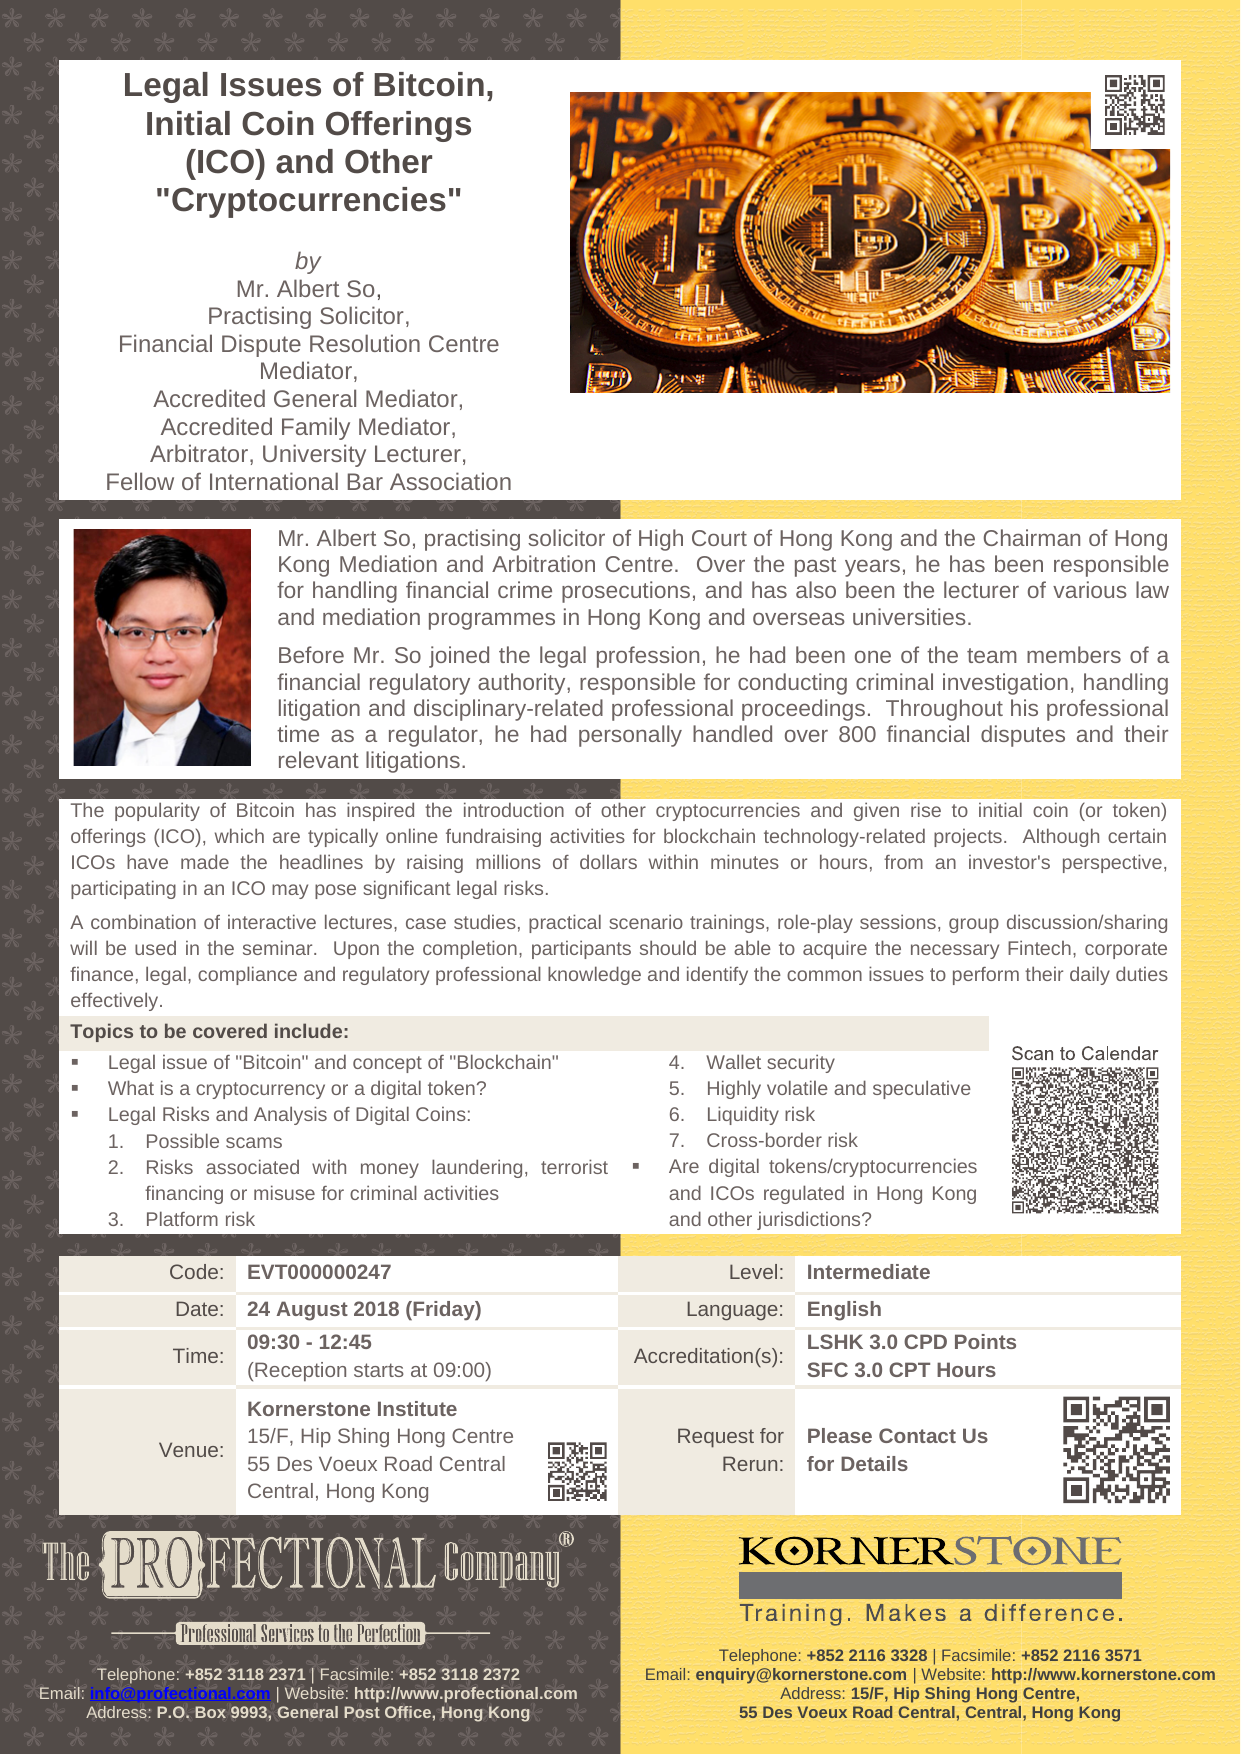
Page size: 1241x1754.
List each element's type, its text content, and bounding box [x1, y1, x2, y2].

table_cell Venue: [59, 1389, 236, 1515]
table_cell Date: [59, 1295, 236, 1327]
table_cell 09:30 - 12:45 (Reception starts at 09:00) [236, 1330, 618, 1385]
picture [570, 92, 1171, 393]
table_cell Time: [59, 1330, 236, 1385]
table_cell LSHK 3.0 CPD Points SFC 3.0 CPT Hours [795, 1330, 1181, 1385]
table_header [59, 519, 266, 779]
table_cell Kornerstone Institute 15/F, Hip Shing Hong Centre 55 Des Voeux Road Central Central, Hong Kong [236, 1389, 536, 1515]
table_cell Request for Rerun: [618, 1389, 795, 1515]
table_header Legal Issues of Bitcoin, Initial Coin Offerings (ICO) and Other "Cryptocurrencies" by Mr. Albert So, Practising Solicitor, Financial Dispute Resolution Centre Mediator, Accredited General Mediator, Accredited Family Mediator, Arbitrator, University Lecturer, Fellow of International Bar Association [59, 60, 559, 500]
table_cell English [795, 1295, 1181, 1327]
table_header [559, 60, 1181, 500]
table_cell Language: [618, 1295, 795, 1327]
table_cell Accreditation(s): [618, 1330, 795, 1385]
table_header Code: [59, 1256, 236, 1292]
table_cell Topics to be covered include: [59, 1016, 989, 1051]
table_cell [536, 1389, 618, 1515]
table_header The popularity of Bitcoin has inspired the introduction of other cryptocurrencies and given rise to initial coin (or token) offerings (ICO), which are typically online fundraising activities for blockchain technology-related projects. Although certain ICOs have made the headlines by raising millions of dollars within minutes or hours, from an investor's perspective, participating in an ICO may pose significant legal risks. A combination of interactive lectures, case studies, practical scenario trainings, role-play sessions, group discussion/sharing will be used in the seminar. Upon the completion, participants should be able to acquire the necessary Fintech, corporate finance, legal, compliance and regulatory professional knowledge and identify the common issues to perform their daily duties effectively. [59, 799, 1181, 1016]
table_header Mr. Albert So, practising solicitor of High Court of Hong Kong and the Chairman of Hong Kong Mediation and Arbitration Centre. Over the past years, he has been responsible for handling financial crime prosecutions, and has also been the lecturer of various law and mediation programmes in Hong Kong and overseas universities. Before Mr. So joined the legal profession, he had been one of the team members of a financial regulatory authority, responsible for conducting criminal investigation, handling litigation and disciplinary-related professional proceedings. Throughout his professional time as a regulator, he had personally handled over 800 financial disputes and their relevant litigations. [266, 519, 1181, 779]
table_cell Please Contact Us for Details [795, 1389, 1052, 1515]
table_cell 24 August 2018 (Friday) [236, 1295, 618, 1327]
table_header Level: [618, 1256, 795, 1292]
table_header Intermediate [795, 1256, 1181, 1292]
table_cell [1052, 1389, 1181, 1515]
table_cell [989, 1016, 1181, 1234]
table_header EVT000000247 [236, 1256, 618, 1292]
table_cell Wallet security Highly volatile and speculative Liquidity risk Cross-border risk Are digital tokens/cryptocurrencies and ICOs regulated in Hong Kong and other jurisdictions? [620, 1051, 989, 1234]
picture [73, 529, 251, 766]
table_cell Legal issue of "Bitcoin" and concept of "Blockchain" What is a cryptocurrency or a digital token? Legal Risks and Analysis of Digital Coins: Possible scams Risks associated with money laundering, terrorist financing or misuse for criminal activities Platform risk [59, 1051, 620, 1234]
